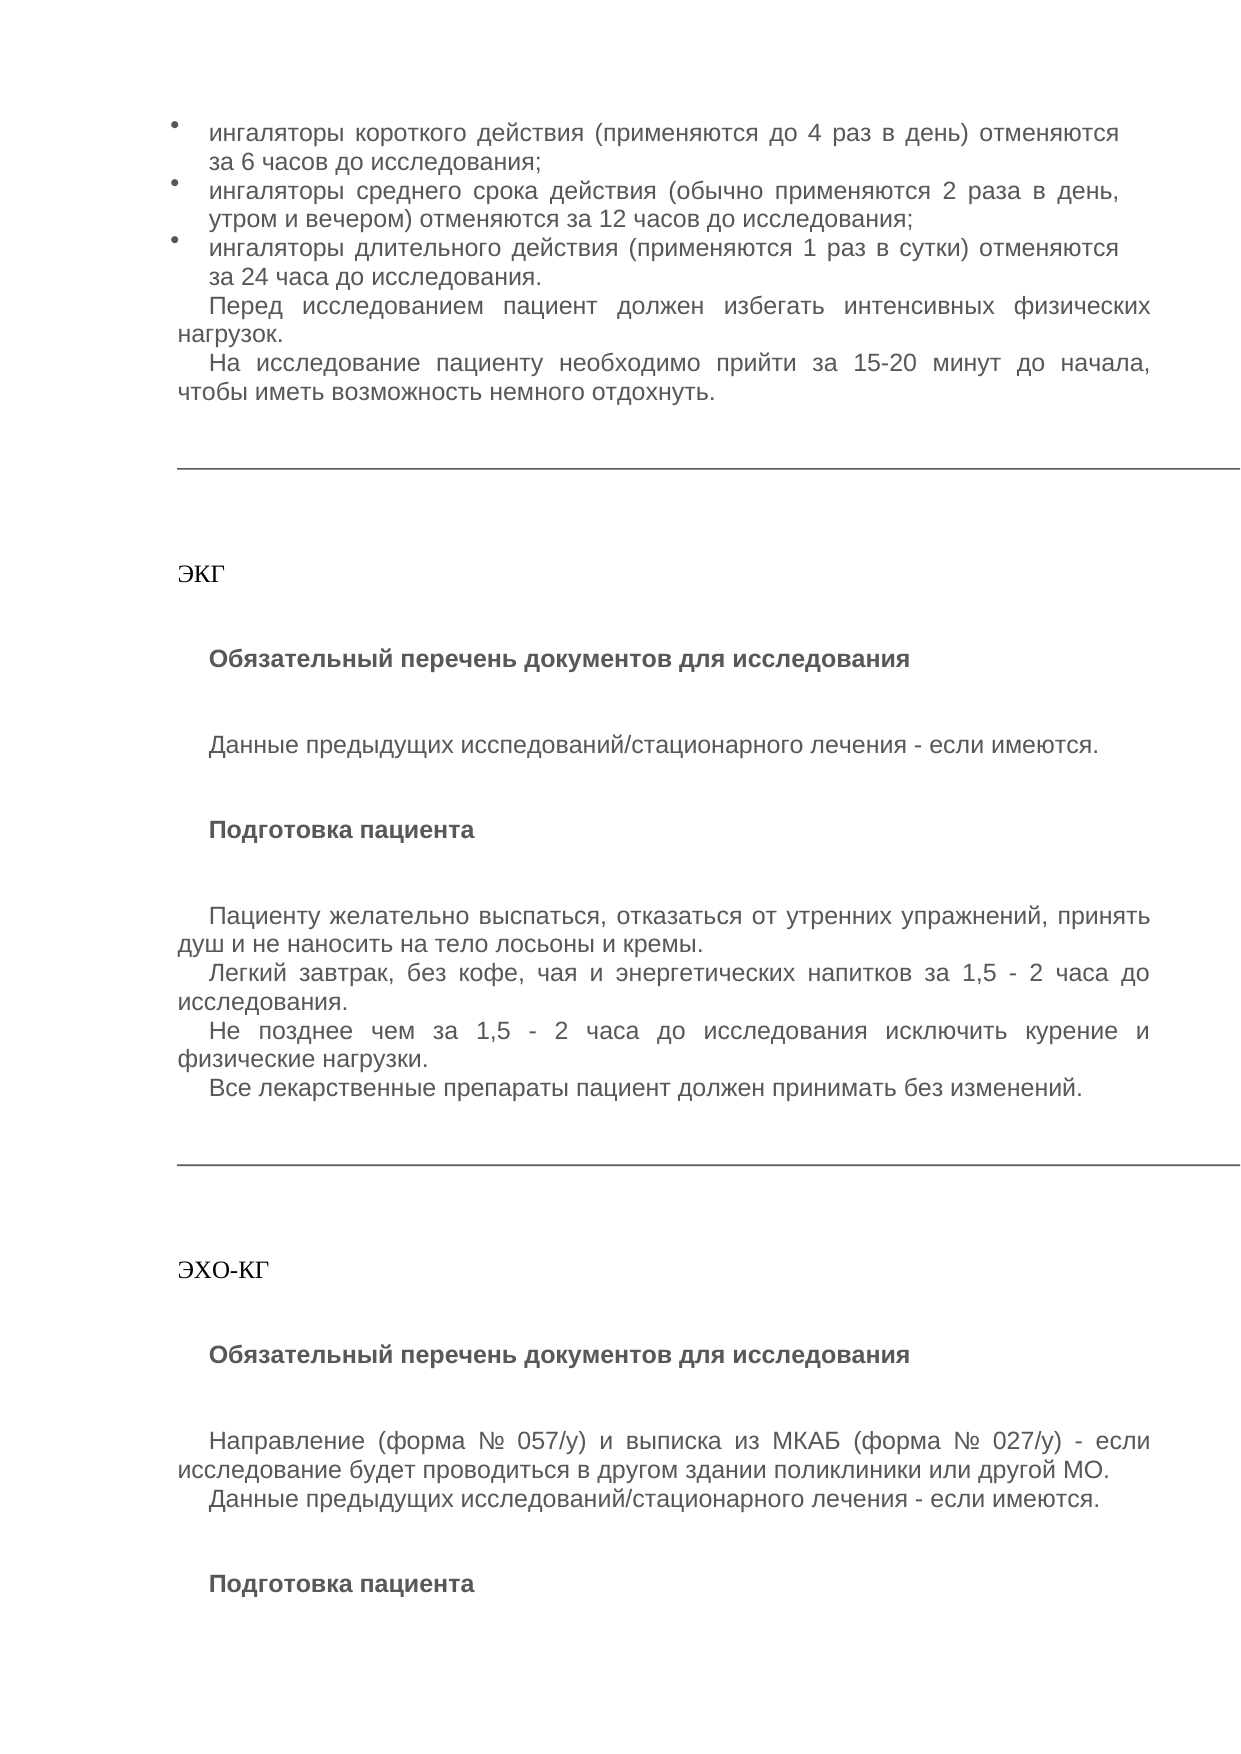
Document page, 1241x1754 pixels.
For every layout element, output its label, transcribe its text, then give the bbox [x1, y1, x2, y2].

text На исследование пациенту необходимо прийти за 15-20 минут до начала, чтобы иметь возможность немного отдохнуть. [177, 348, 1152, 406]
text Направление (форма № 057/у) и выписка из МКАБ (форма № 027/у) - если исследование будет проводиться в другом здании поликлиники или другой МО. [177, 1426, 1152, 1483]
text Пациенту желательно выспаться, отказаться от утренних упражнений, принять душ и не наносить на тело лосьоны и кремы. [177, 901, 1152, 958]
text Обязательный перечень документов для исследования [177, 1341, 1152, 1369]
text Обязательный перечень документов для исследования [177, 644, 1152, 673]
text ЭКГ [177, 559, 1152, 644]
list ингаляторы короткого действия (применяются до 4 раз в день) отменяются за 6 часов до исследования; [171, 118, 1120, 176]
text Данные предыдущих исспедований/стационарного лечения - если имеются. [177, 730, 1152, 758]
text Не позднее чем за 1,5 - 2 часа до исследования исключить курение и физические нагрузки. [177, 1016, 1152, 1073]
list ингаляторы среднего срока действия (обычно применяются 2 раза в день, утром и вечером) отменяются за 12 часов до исследования; [171, 176, 1120, 233]
text ЭХО-КГ [177, 1255, 1152, 1341]
text Легкий завтрак, без кофе, чая и энергетических напитков за 1,5 - 2 часа до исследования. [177, 958, 1152, 1016]
text Перед исследованием пациент должен избегать интенсивных физических нагрузок. [177, 291, 1152, 348]
text Все лекарственные препараты пациент должен принимать без изменений. [177, 1073, 1152, 1102]
text Подготовка пациента [177, 1569, 1152, 1598]
text Подготовка пациента [177, 815, 1152, 844]
list ингаляторы длительного действия (применяются 1 раз в сутки) отменяются за 24 часа до исследования. [171, 233, 1120, 291]
text Данные предыдущих исследований/стационарного лечения - если имеются. [177, 1483, 1152, 1512]
